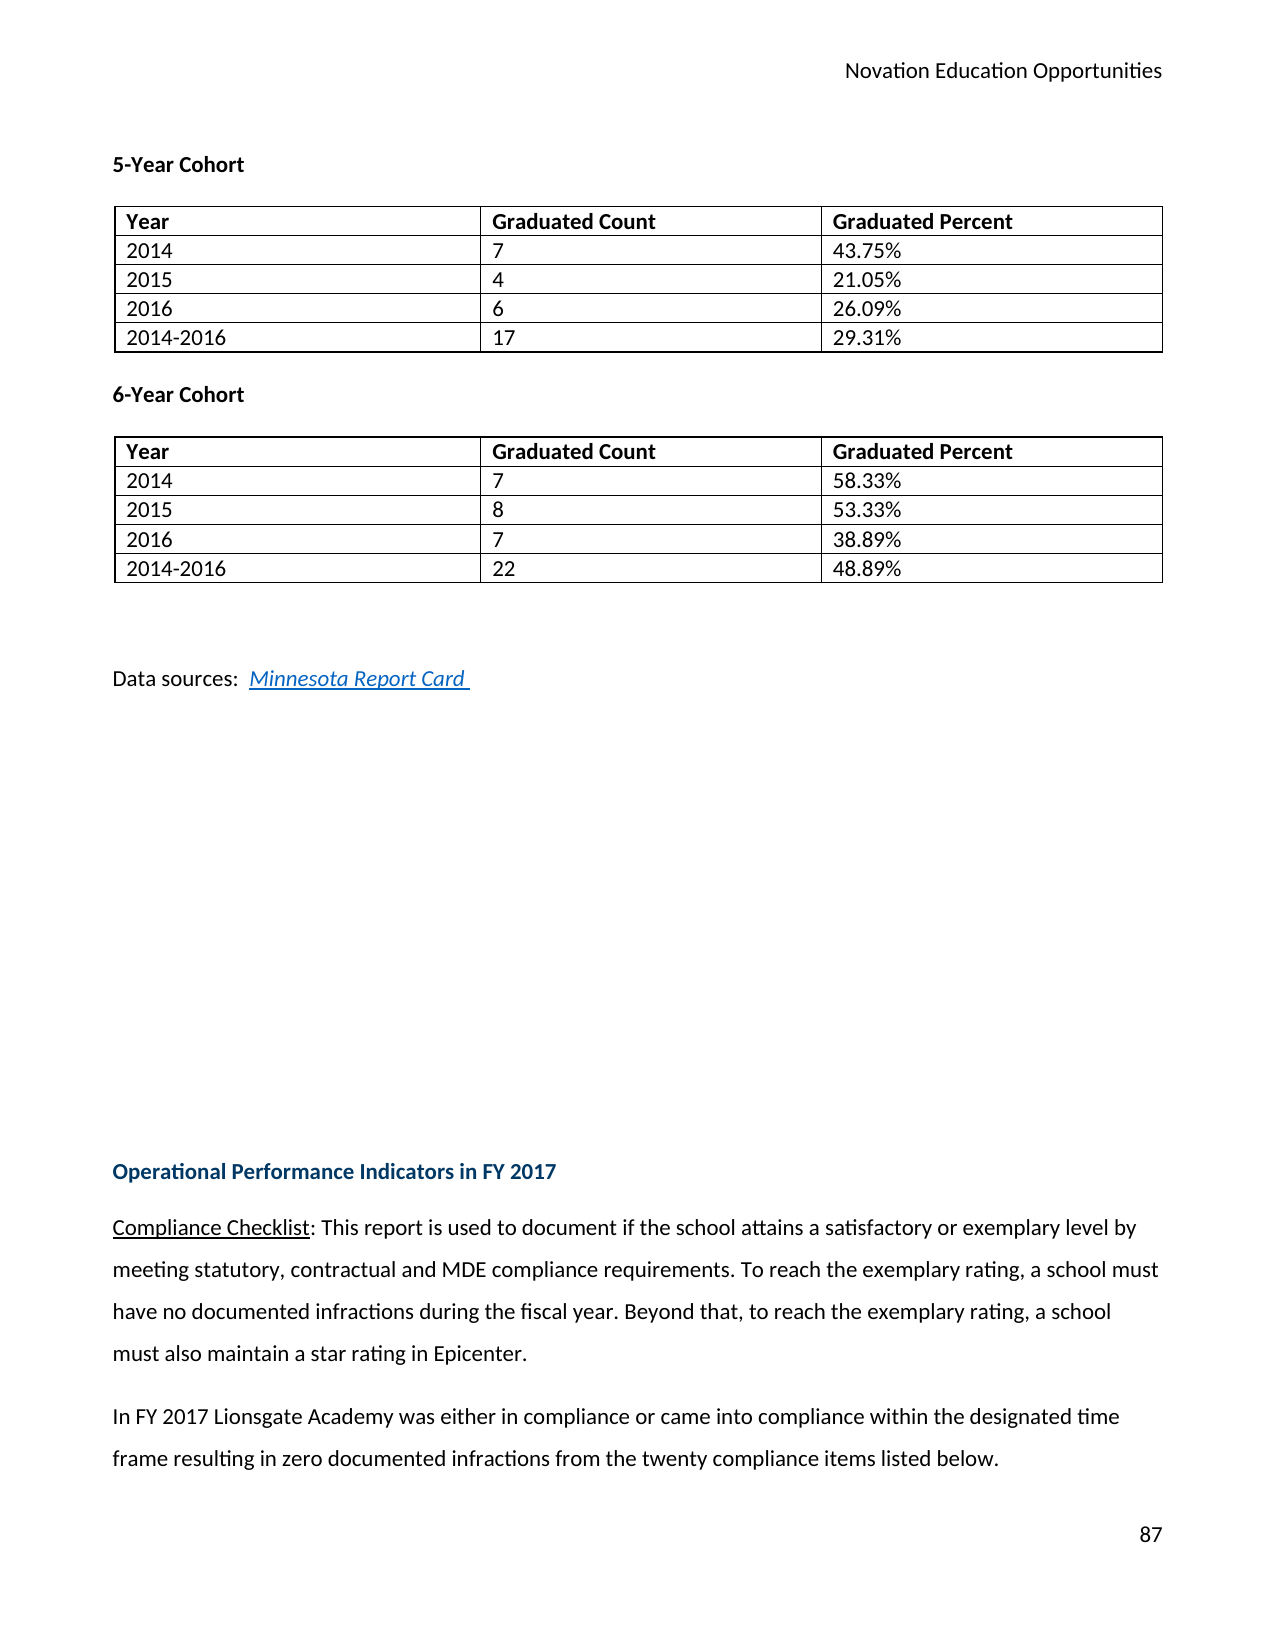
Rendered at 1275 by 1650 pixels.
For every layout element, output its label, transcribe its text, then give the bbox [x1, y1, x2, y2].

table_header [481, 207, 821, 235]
list 6-Year Cohort [112, 380, 1162, 408]
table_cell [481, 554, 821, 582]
subtitle Operational Performance Indicators in FY 2017 [112, 1157, 1162, 1185]
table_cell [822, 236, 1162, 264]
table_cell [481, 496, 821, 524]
text Compliance Checklist: This report is used to document if the school attains a satisfactory or exemplary level by meeting statutory, contractual and MDE compliance requirements. To reach the exemplary rating, a school must have no documented infractions during the fiscal year. Beyond that, to reach the exemplary rating, a school must also maintain a star rating in Epicenter. [112, 1213, 1162, 1367]
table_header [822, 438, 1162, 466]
list 5-Year Cohort [112, 150, 1162, 178]
text In FY 2017 Lionsgate Academy was either in compliance or came into compliance within the designated time frame resulting in zero documented infractions from the twenty compliance items listed below. [112, 1402, 1162, 1472]
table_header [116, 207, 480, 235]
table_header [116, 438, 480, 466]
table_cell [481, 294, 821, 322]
text Data sources: Minnesota Report Card [112, 664, 1162, 692]
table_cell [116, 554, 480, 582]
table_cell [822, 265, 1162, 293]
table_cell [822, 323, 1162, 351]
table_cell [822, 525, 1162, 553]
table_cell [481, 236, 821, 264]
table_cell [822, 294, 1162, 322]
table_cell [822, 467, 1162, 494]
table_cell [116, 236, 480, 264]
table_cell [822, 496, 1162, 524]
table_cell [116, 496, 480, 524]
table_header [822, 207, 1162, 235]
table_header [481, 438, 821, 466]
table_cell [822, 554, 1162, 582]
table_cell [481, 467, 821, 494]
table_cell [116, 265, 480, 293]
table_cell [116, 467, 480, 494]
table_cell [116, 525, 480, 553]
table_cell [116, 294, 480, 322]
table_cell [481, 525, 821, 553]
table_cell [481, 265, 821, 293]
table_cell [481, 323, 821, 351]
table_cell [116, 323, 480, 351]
